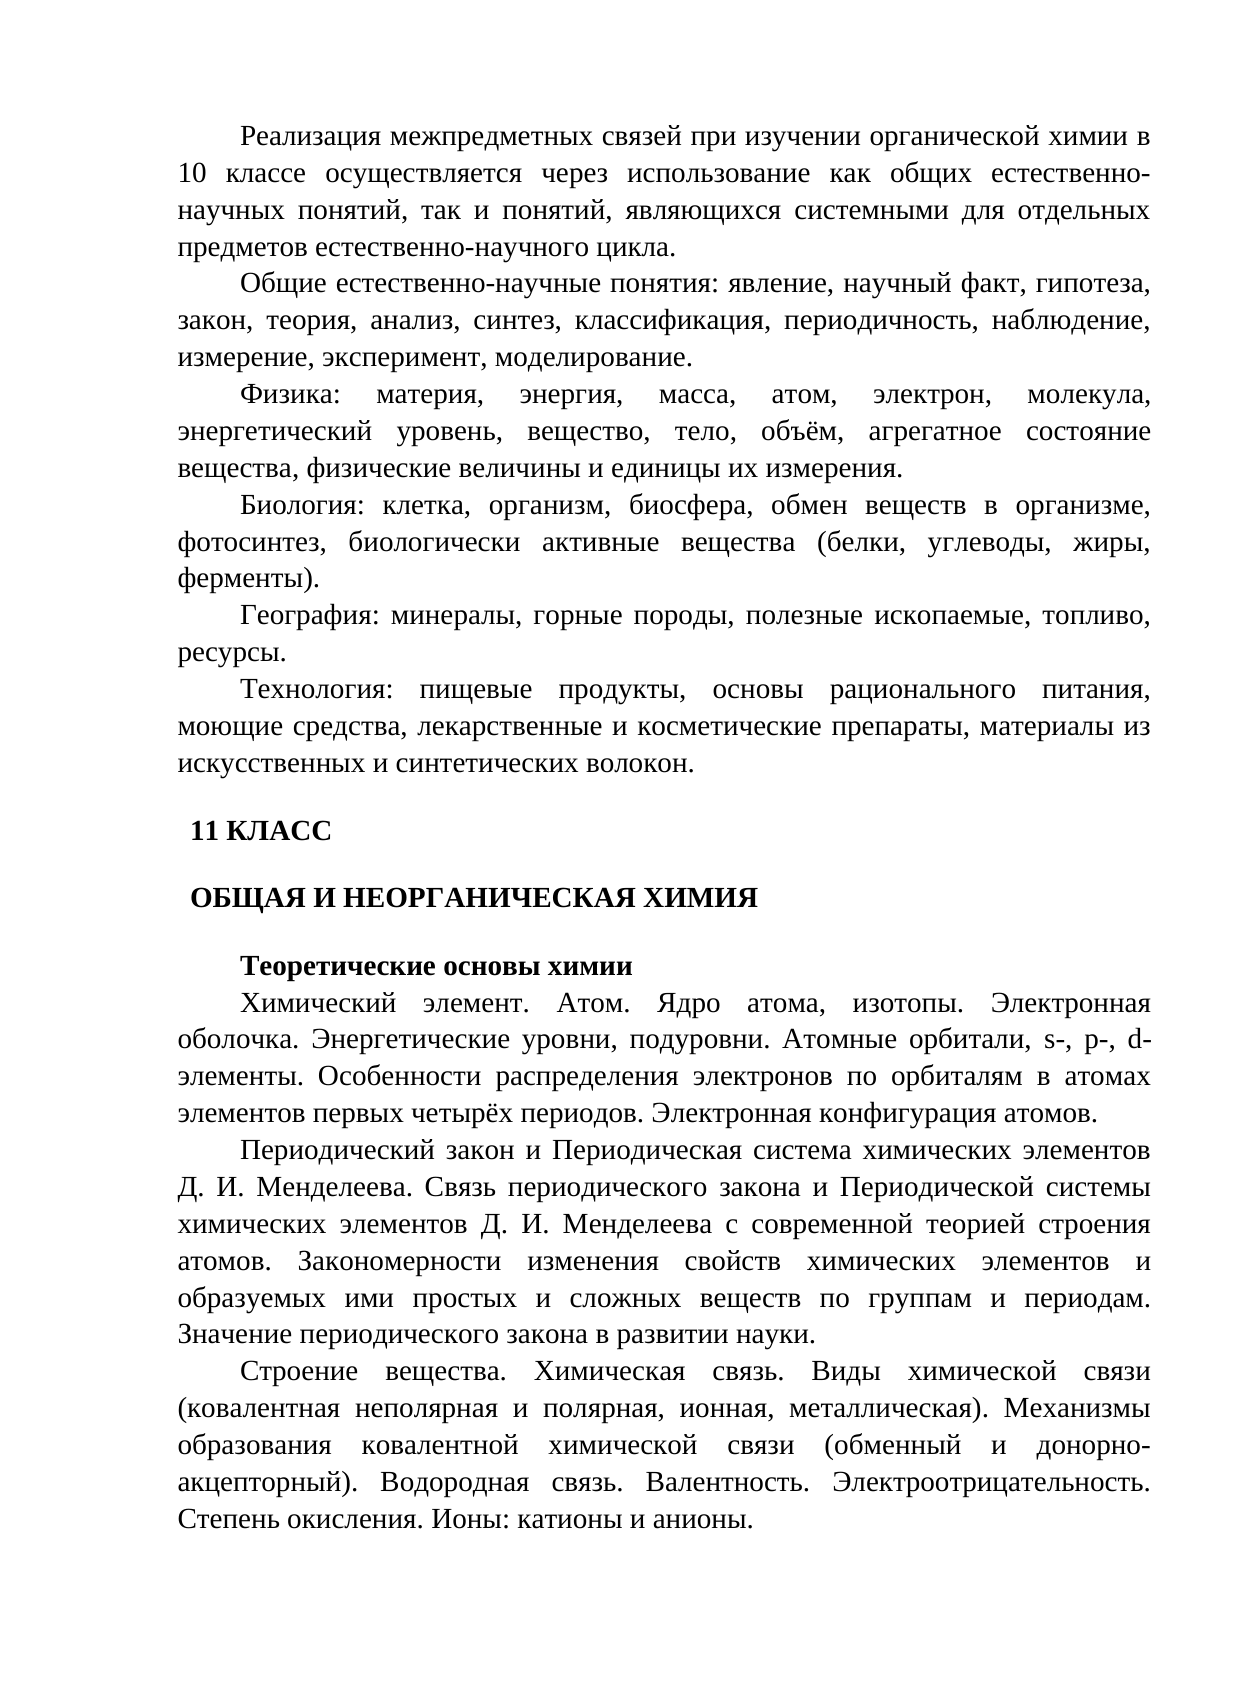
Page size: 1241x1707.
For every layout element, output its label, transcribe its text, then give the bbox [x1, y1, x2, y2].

text Реализация межпредметных связей при изучении органической химии в 10 классе осуществляется через использование как общих естественно-научных понятий, так и понятий, являющихся системными для отдельных предметов естественно-научного цикла. [177, 118, 1152, 262]
text Теоретические основы химии [177, 948, 1152, 981]
text Физика: материя, энергия, масса, атом, электрон, молекула, энергетический уровень, вещество, тело, объём, агрегатное состояние вещества, физические величины и единицы их измерения. [177, 376, 1152, 483]
text 11 КЛАСС [190, 813, 1152, 846]
text Строение вещества. Химическая связь. Виды химической связи (ковалентная неполярная и полярная, ионная, металлическая). Механизмы образования ковалентной химической связи (обменный и донорно-акцепторный). Водородная связь. Валентность. Электроотрицательность. Степень окисления. Ионы: катионы и анионы. [177, 1353, 1152, 1534]
text ОБЩАЯ И НЕОРГАНИЧЕСКАЯ ХИМИЯ [190, 880, 1152, 914]
text География: минералы, горные породы, полезные ископаемые, топливо, ресурсы. [177, 597, 1152, 668]
text Биология: клетка, организм, биосфера, обмен веществ в организме, фотосинтез, биологически активные вещества (белки, углеводы, жиры, ферменты). [177, 487, 1152, 594]
text Периодический закон и Периодическая система химических элементов Д. И. Менделеева. Связь периодического закона и Периодической системы химических элементов Д. И. Менделеева с современной теорией строения атомов. Закономерности изменения свойств химических элементов и образуемых ими простых и сложных веществ по группам и периодам. Значение периодического закона в развитии науки. [177, 1132, 1152, 1350]
text Химический элемент. Атом. Ядро атома, изотопы. Электронная оболочка. Энергетические уровни, подуровни. Атомные орбитали, s-, p-, d- элементы. Особенности распределения электронов по орбиталям в атомах элементов первых четырёх периодов. Электронная конфигурация атомов. [177, 985, 1152, 1129]
text Общие естественно-научные понятия: явление, научный факт, гипотеза, закон, теория, анализ, синтез, классификация, периодичность, наблюдение, измерение, эксперимент, моделирование. [177, 266, 1152, 373]
text Технология: пищевые продукты, основы рационального питания, моющие средства, лекарственные и косметические препараты, материалы из искусственных и синтетических волокон. [177, 671, 1152, 778]
